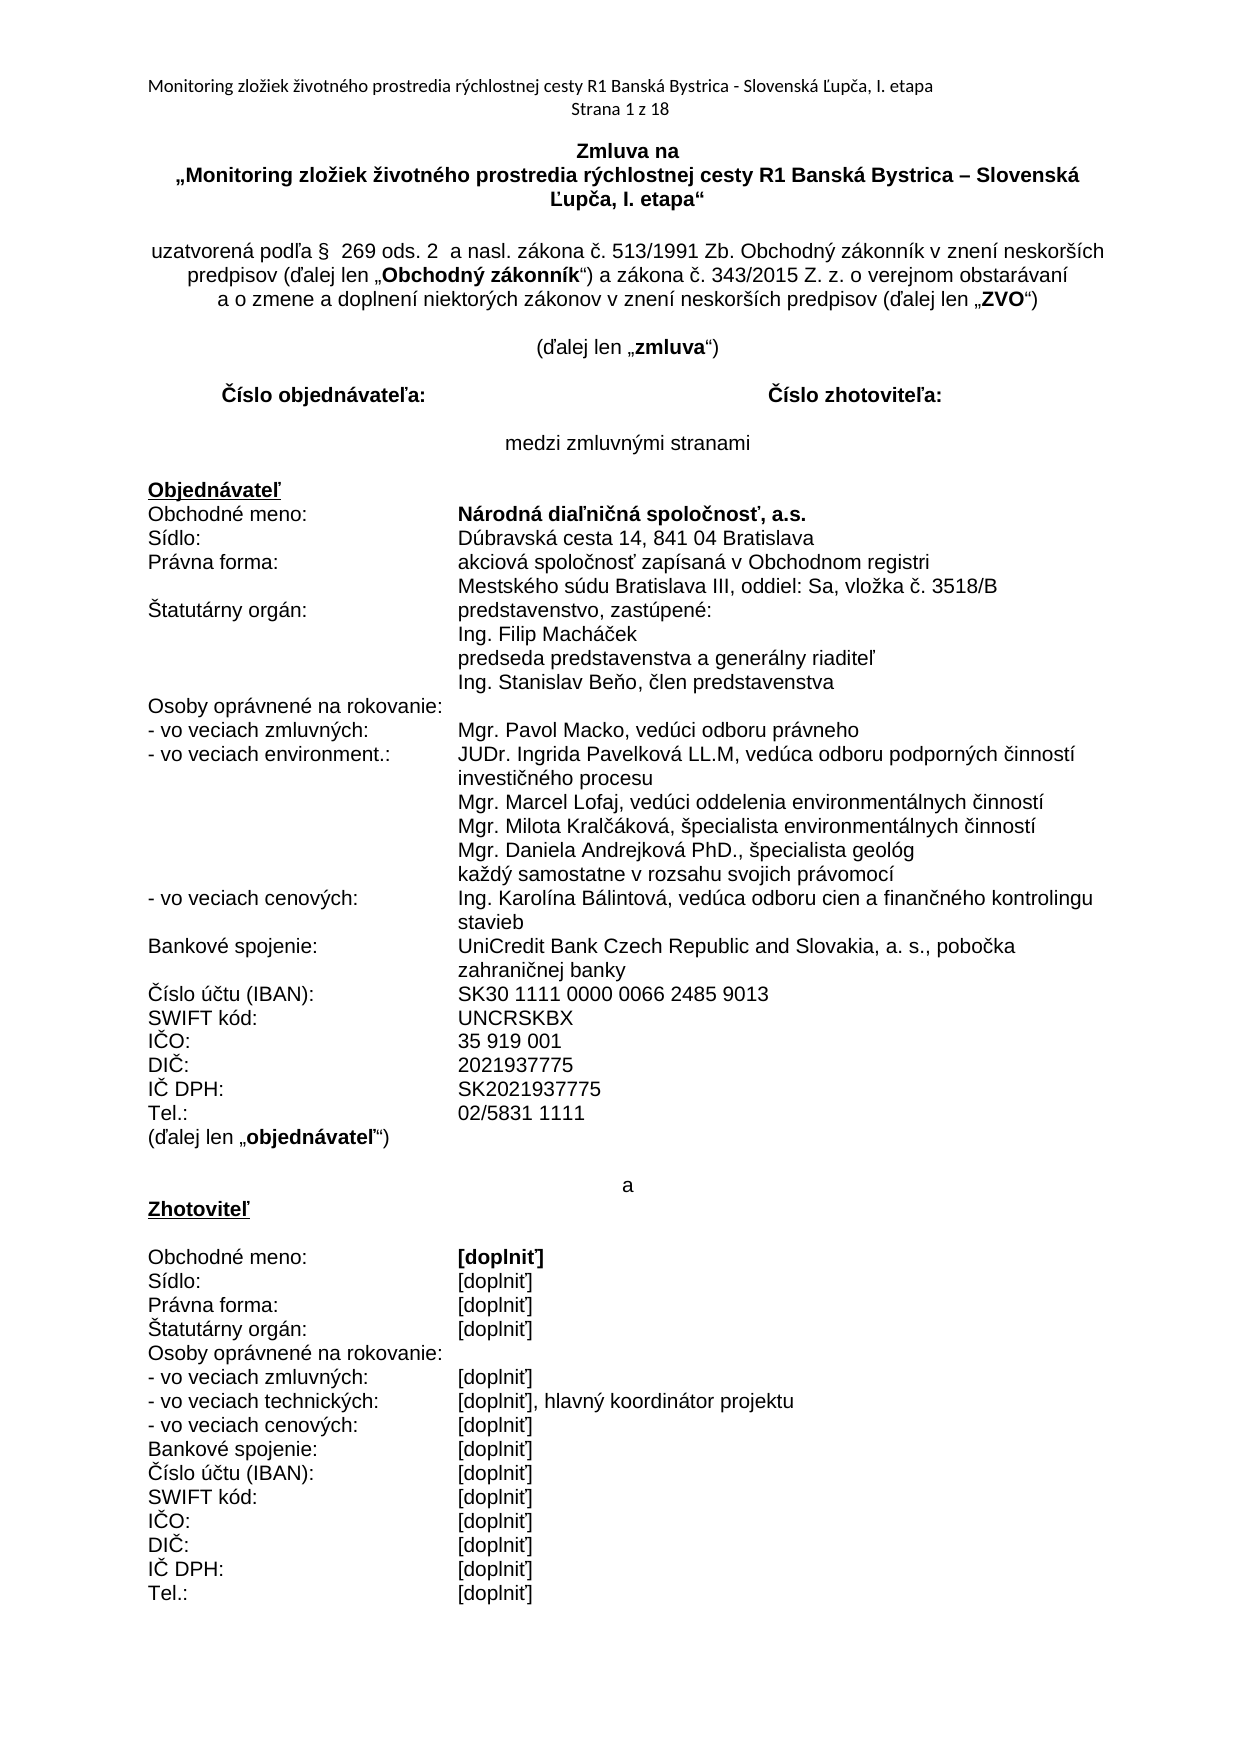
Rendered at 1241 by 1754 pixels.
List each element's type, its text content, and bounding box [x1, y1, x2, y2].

text Ing. Stanislav Beňo, člen predstavenstva [148, 670, 1107, 694]
text Osoby oprávnené na rokovanie: [148, 1341, 1107, 1365]
text Číslo objednávateľa: Číslo zhotoviteľa: [221, 382, 1107, 406]
text (ďalej len „zmluva“) [148, 334, 1107, 358]
text Štatutárny orgán: [doplniť] [148, 1317, 1107, 1341]
text (ďalej len „objednávateľ“) [148, 1125, 1107, 1149]
text Osoby oprávnené na rokovanie: [148, 694, 1107, 718]
text - vo veciach zmluvných: Mgr. Pavol Macko, vedúci odboru právneho [148, 718, 1107, 742]
text - vo veciach cenových: [doplniť] [148, 1413, 1107, 1437]
text Zmluva na [148, 139, 1107, 163]
text Mgr. Daniela Andrejková PhD., špecialista geológ [458, 838, 1111, 862]
text predseda predstavenstva a generálny riaditeľ [148, 646, 1107, 670]
text Obchodné meno: Národná diaľničná spoločnosť, a.s. [148, 502, 1107, 526]
text medzi zmluvnými stranami [148, 430, 1107, 454]
text Právna forma: akciová spoločnosť zapísaná v Obchodnom registri [148, 550, 1107, 574]
text Zhotoviteľ [148, 1197, 1107, 1221]
text Štatutárny orgán: predstavenstvo, zastúpené: [148, 598, 1107, 622]
text Sídlo: Dúbravská cesta 14, 841 04 Bratislava [148, 526, 1107, 550]
text každý samostatne v rozsahu svojich právomocí [458, 862, 1111, 886]
text SWIFT kód: [doplniť] [148, 1484, 1107, 1508]
text Objednávateľ [148, 478, 1107, 502]
text uzatvorená podľa § 269 ods. 2 a nasl. zákona č. 513/1991 Zb. Obchodný zákonník v znení neskorších predpisov (ďalej len „Obchodný zákonník“) a zákona č. 343/2015 Z. z. o verejnom obstarávaní a o zmene a doplnení niektorých zákonov v znení neskorších predpisov (ďalej len „ZVO“) [148, 239, 1107, 311]
text Mgr. Marcel Lofaj, vedúci oddelenia environmentálnych činností [148, 790, 1111, 814]
text - vo veciach zmluvných: [doplniť] [148, 1365, 1107, 1389]
text DIČ: 2021937775 [148, 1053, 1107, 1077]
text IČ DPH: SK2021937775 [148, 1077, 1107, 1101]
text Sídlo: [doplniť] [148, 1269, 1107, 1293]
text „Monitoring zložiek životného prostredia rýchlostnej cesty R1 Banská Bystrica – Slovenská Ľupča, I. etapa“ [148, 163, 1107, 211]
text Bankové spojenie: UniCredit Bank Czech Republic and Slovakia, a. s., pobočka zahraničnej banky [148, 933, 1107, 981]
text Tel.: 02/5831 1111 [148, 1101, 1107, 1125]
text Číslo účtu (IBAN): [doplniť] [148, 1461, 1107, 1484]
text a [148, 1173, 1107, 1197]
text IČ DPH: [doplniť] [148, 1556, 1107, 1580]
text Tel.: [doplniť] [148, 1580, 1107, 1604]
text Mestského súdu Bratislava III, oddiel: Sa, vložka č. 3518/B [148, 574, 1107, 598]
text Bankové spojenie: [doplniť] [148, 1437, 1107, 1461]
text - vo veciach technických: [doplniť], hlavný koordinátor projektu [148, 1389, 1107, 1413]
text SWIFT kód: UNCRSKBX [148, 1005, 1107, 1029]
text DIČ: [doplniť] [148, 1532, 1107, 1556]
text Ing. Filip Macháček [148, 622, 1107, 646]
text - vo veciach cenových: Ing. Karolína Bálintová, vedúca odboru cien a finančného kontrolingu stavieb [148, 886, 1111, 933]
text Právna forma: [doplniť] [148, 1293, 1107, 1317]
text Mgr. Milota Kralčáková, špecialista environmentálnych činností [458, 814, 1111, 838]
text Obchodné meno: [doplniť] [148, 1245, 1107, 1269]
text - vo veciach environment.: JUDr. Ingrida Pavelková LL.M, vedúca odboru podporných činností investičného procesu [148, 742, 1111, 790]
text IČO: [doplniť] [148, 1508, 1107, 1532]
text Číslo účtu (IBAN): SK30 1111 0000 0066 2485 9013 [148, 981, 1107, 1005]
text IČO: 35 919 001 [148, 1029, 1107, 1053]
